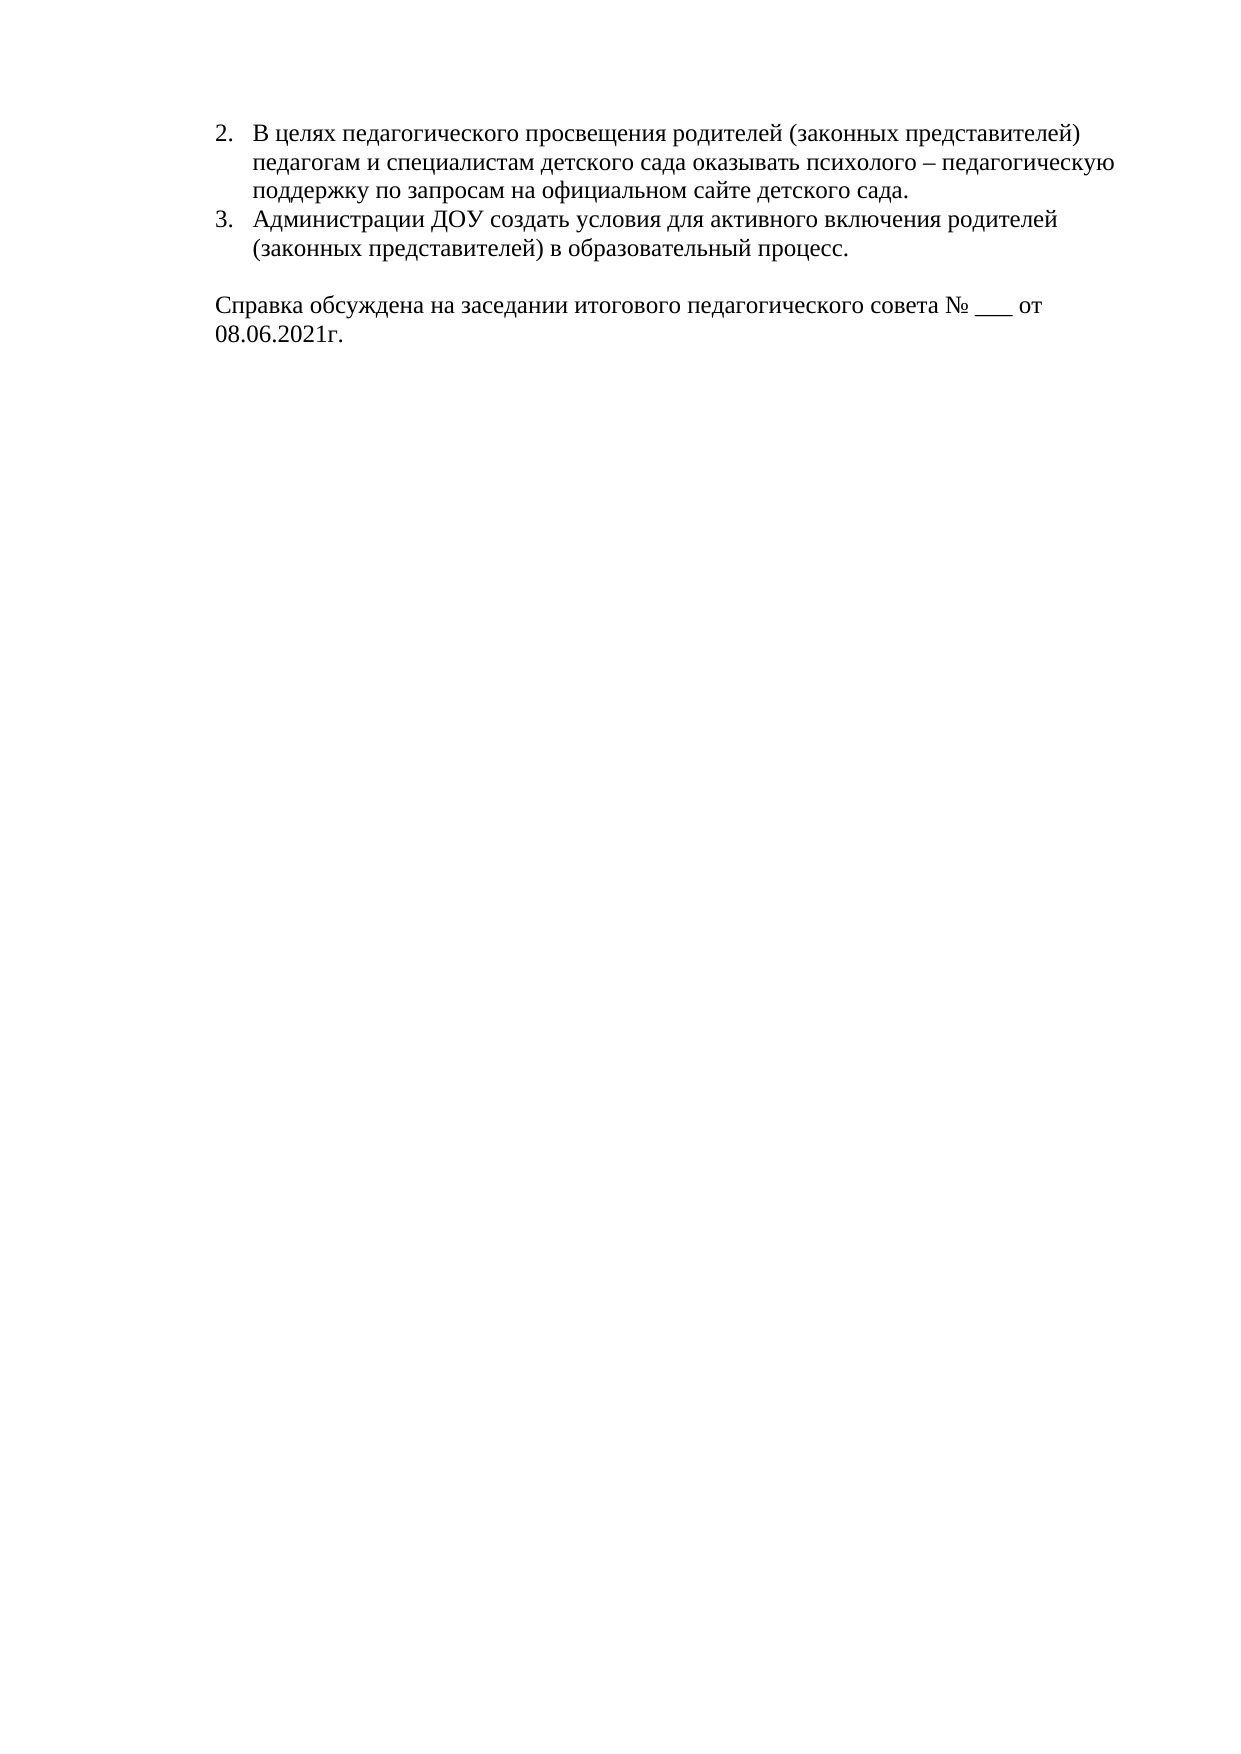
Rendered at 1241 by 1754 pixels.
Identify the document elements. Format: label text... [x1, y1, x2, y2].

list Администрации ДОУ создать условия для активного включения родителей (законных представителей) в образовательный процесс. [215, 204, 1152, 262]
text Справка обсуждена на заседании итогового педагогического совета № ___ от 08.06.2021г. [215, 291, 1152, 348]
list В целях педагогического просвещения родителей (законных представителей) педагогам и специалистам детского сада оказывать психолого – педагогическую поддержку по запросам на официальном сайте детского сада. [215, 118, 1152, 204]
